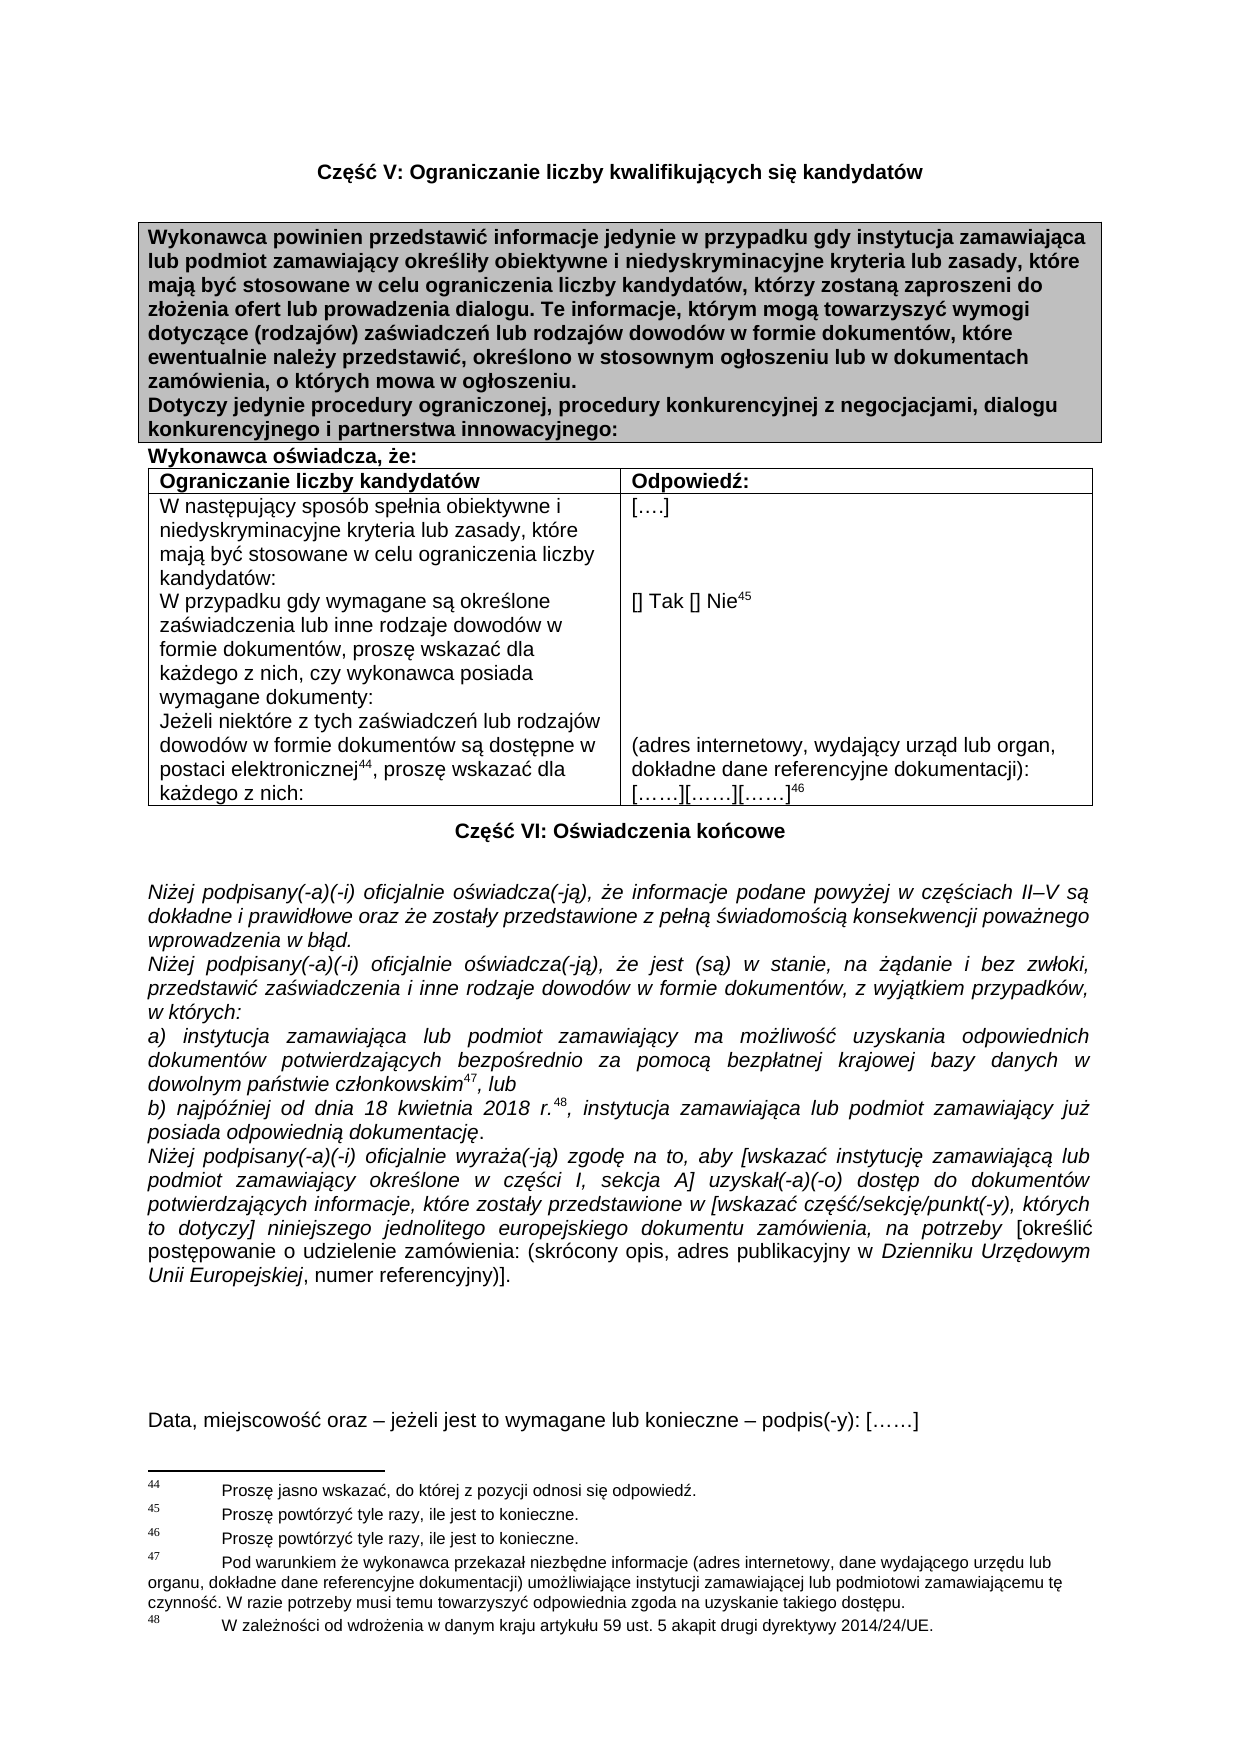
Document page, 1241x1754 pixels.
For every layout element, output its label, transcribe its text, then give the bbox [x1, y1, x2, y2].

table_header Ograniczanie liczby kandydatów [149, 469, 620, 492]
text b) najpóźniej od dnia 18 kwietnia 2018 r., instytucja zamawiająca lub podmiot zamawiający już posiada odpowiednią dokumentację. [148, 1096, 1093, 1143]
table_cell [….] [] Tak [] Nie (adres internetowy, wydający urząd lub organ, dokładne dane referencyjne dokumentacji): [……][……][……] [621, 494, 1092, 805]
text Niżej podpisany(-a)(-i) oficjalnie oświadcza(-ją), że informacje podane powyżej w częściach II–V są dokładne i prawidłowe oraz że zostały przedstawione z pełną świadomością konsekwencji poważnego wprowadzenia w błąd. [148, 880, 1093, 952]
table_header Odpowiedź: [621, 469, 1092, 492]
text Data, miejscowość oraz – jeżeli jest to wymagane lub konieczne – podpis(-y): [……] [148, 1408, 1093, 1432]
text Wykonawca oświadcza, że: [148, 443, 1093, 467]
text Niżej podpisany(-a)(-i) oficjalnie oświadcza(-ją), że jest (są) w stanie, na żądanie i bez zwłoki, przedstawić zaświadczenia i inne rodzaje dowodów w formie dokumentów, z wyjątkiem przypadków, w których: [148, 952, 1093, 1024]
title Część VI: Oświadczenia końcowe [148, 818, 1093, 842]
table_cell W następujący sposób spełnia obiektywne i niedyskryminacyjne kryteria lub zasady, które mają być stosowane w celu ograniczenia liczby kandydatów: W przypadku gdy wymagane są określone zaświadczenia lub inne rodzaje dowodów w formie dokumentów, proszę wskazać dla każdego z nich, czy wykonawca posiada wymagane dokumenty: Jeżeli niektóre z tych zaświadczeń lub rodzajów dowodów w formie dokumentów są dostępne w postaci elektronicznej, proszę wskazać dla każdego z nich: [149, 494, 620, 805]
title Część V: Ograniczanie liczby kwalifikujących się kandydatów [148, 160, 1093, 184]
text Niżej podpisany(-a)(-i) oficjalnie wyraża(-ją) zgodę na to, aby [wskazać instytucję zamawiającą lub podmiot zamawiający określone w części I, sekcja A] uzyskał(-a)(-o) dostęp do dokumentów potwierdzających informacje, które zostały przedstawione w [wskazać część/sekcję/punkt(-y), których to dotyczy] niniejszego jednolitego europejskiego dokumentu zamówienia, na potrzeby [określić postępowanie o udzielenie zamówienia: (skrócony opis, adres publikacyjny w Dzienniku Urzędowym Unii Europejskiej, numer referencyjny)]. [148, 1143, 1093, 1287]
text a) instytucja zamawiająca lub podmiot zamawiający ma możliwość uzyskania odpowiednich dokumentów potwierdzających bezpośrednio za pomocą bezpłatnej krajowej bazy danych w dowolnym państwie członkowskim, lub [148, 1024, 1093, 1096]
text Wykonawca powinien przedstawić informacje jedynie w przypadku gdy instytucja zamawiająca lub podmiot zamawiający określiły obiektywne i niedyskryminacyjne kryteria lub zasady, które mają być stosowane w celu ograniczenia liczby kandydatów, którzy zostaną zaproszeni do złożenia ofert lub prowadzenia dialogu. Te informacje, którym mogą towarzyszyć wymogi dotyczące (rodzajów) zaświadczeń lub rodzajów dowodów w formie dokumentów, które ewentualnie należy przedstawić, określono w stosownym ogłoszeniu lub w dokumentach zamówienia, o których mowa w ogłoszeniu. Dotyczy jedynie procedury ograniczonej, procedury konkurencyjnej z negocjacjami, dialogu konkurencyjnego i partnerstwa innowacyjnego: [139, 223, 1101, 442]
